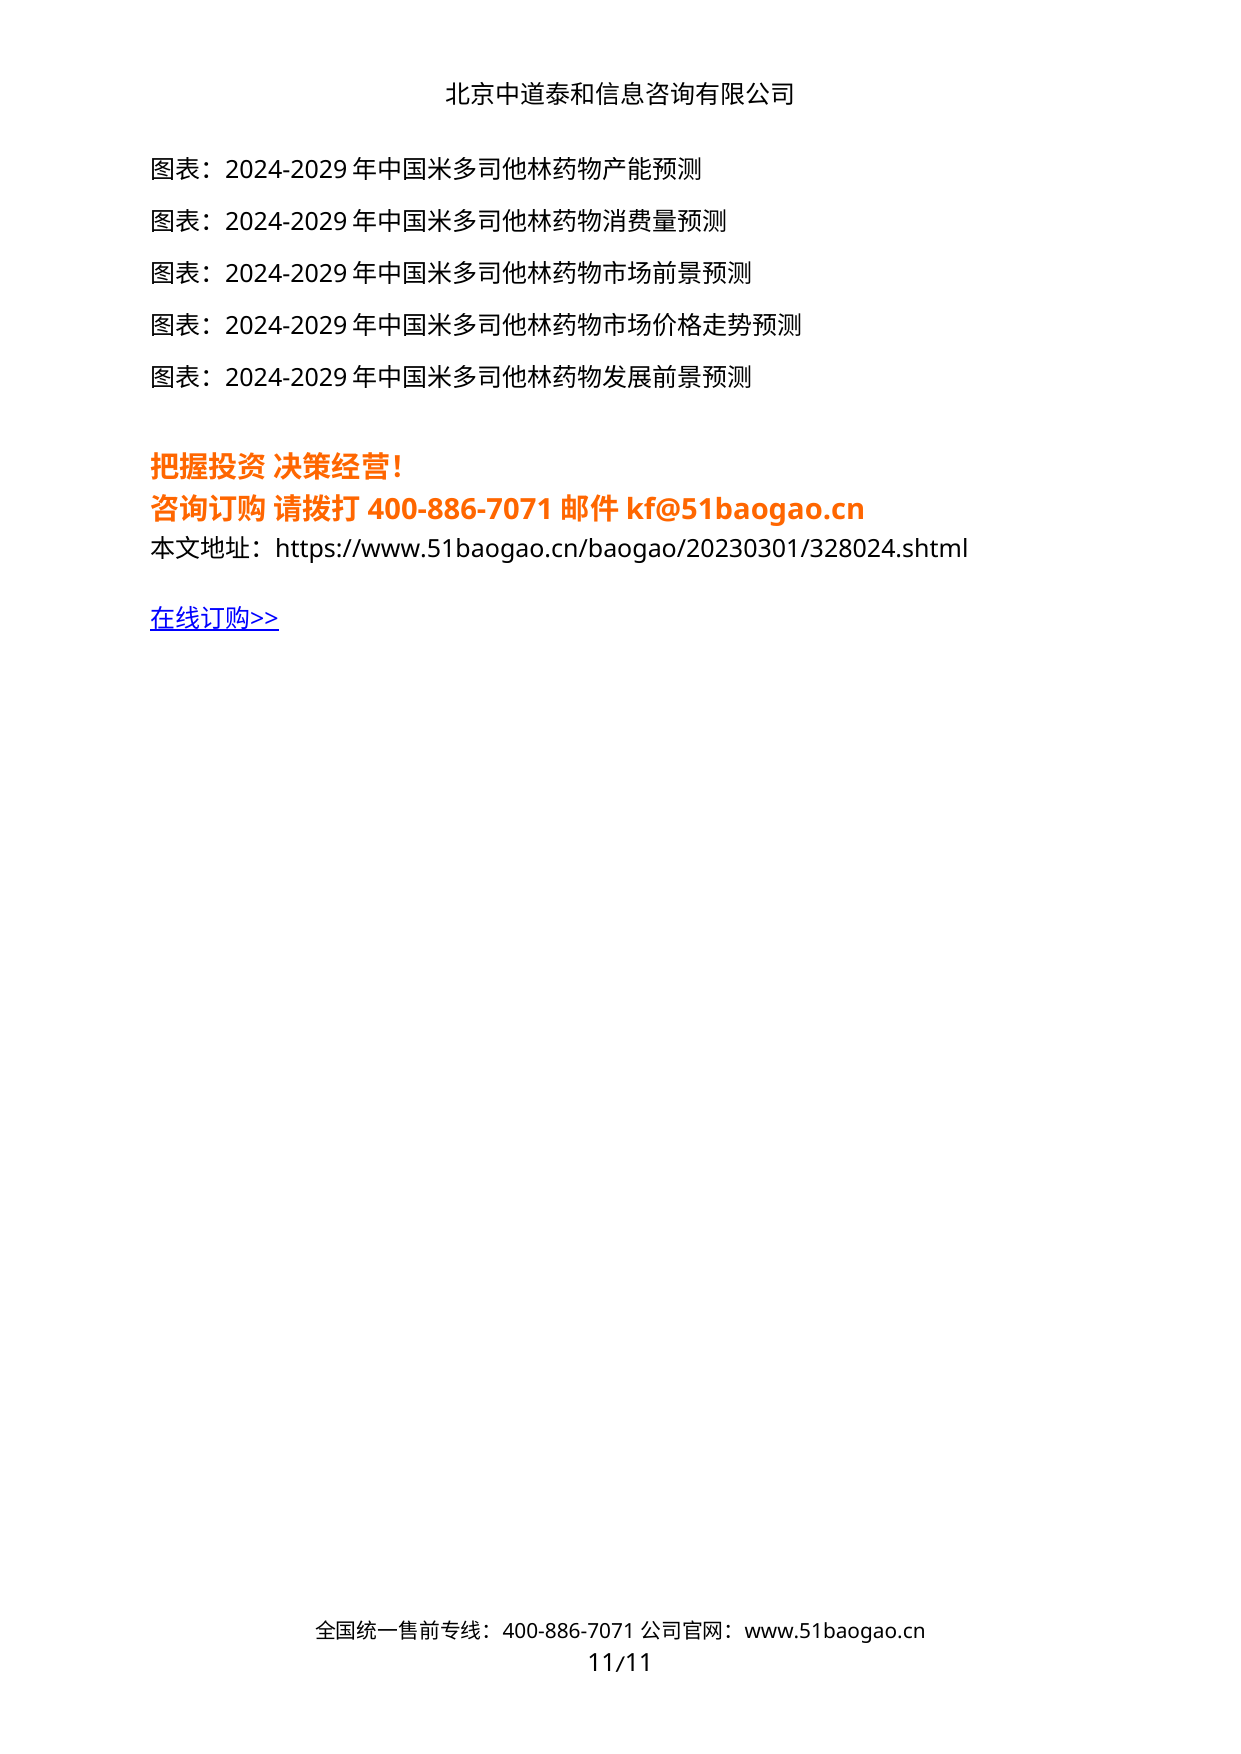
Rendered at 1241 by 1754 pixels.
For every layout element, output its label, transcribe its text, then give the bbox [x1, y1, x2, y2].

text 在线订购>> [150, 564, 1090, 635]
text 图表：2024-2029年中国米多司他林药物发展前景预测 [150, 357, 1090, 394]
text 图表：2024-2029年中国米多司他林药物产能预测 [150, 150, 1090, 186]
text 图表：2024-2029年中国米多司他林药物市场前景预测 [150, 254, 1090, 290]
text 图表：2024-2029年中国米多司他林药物市场价格走势预测 [150, 306, 1090, 342]
text 把握投资 决策经营！咨询订购 请拨打 400-886-7071 邮件 kf@51baogao.cn本文地址：https://www.51baogao.cn/baogao/20230301/328024.shtml [150, 409, 1090, 564]
text 图表：2024-2029年中国米多司他林药物消费量预测 [150, 202, 1090, 238]
